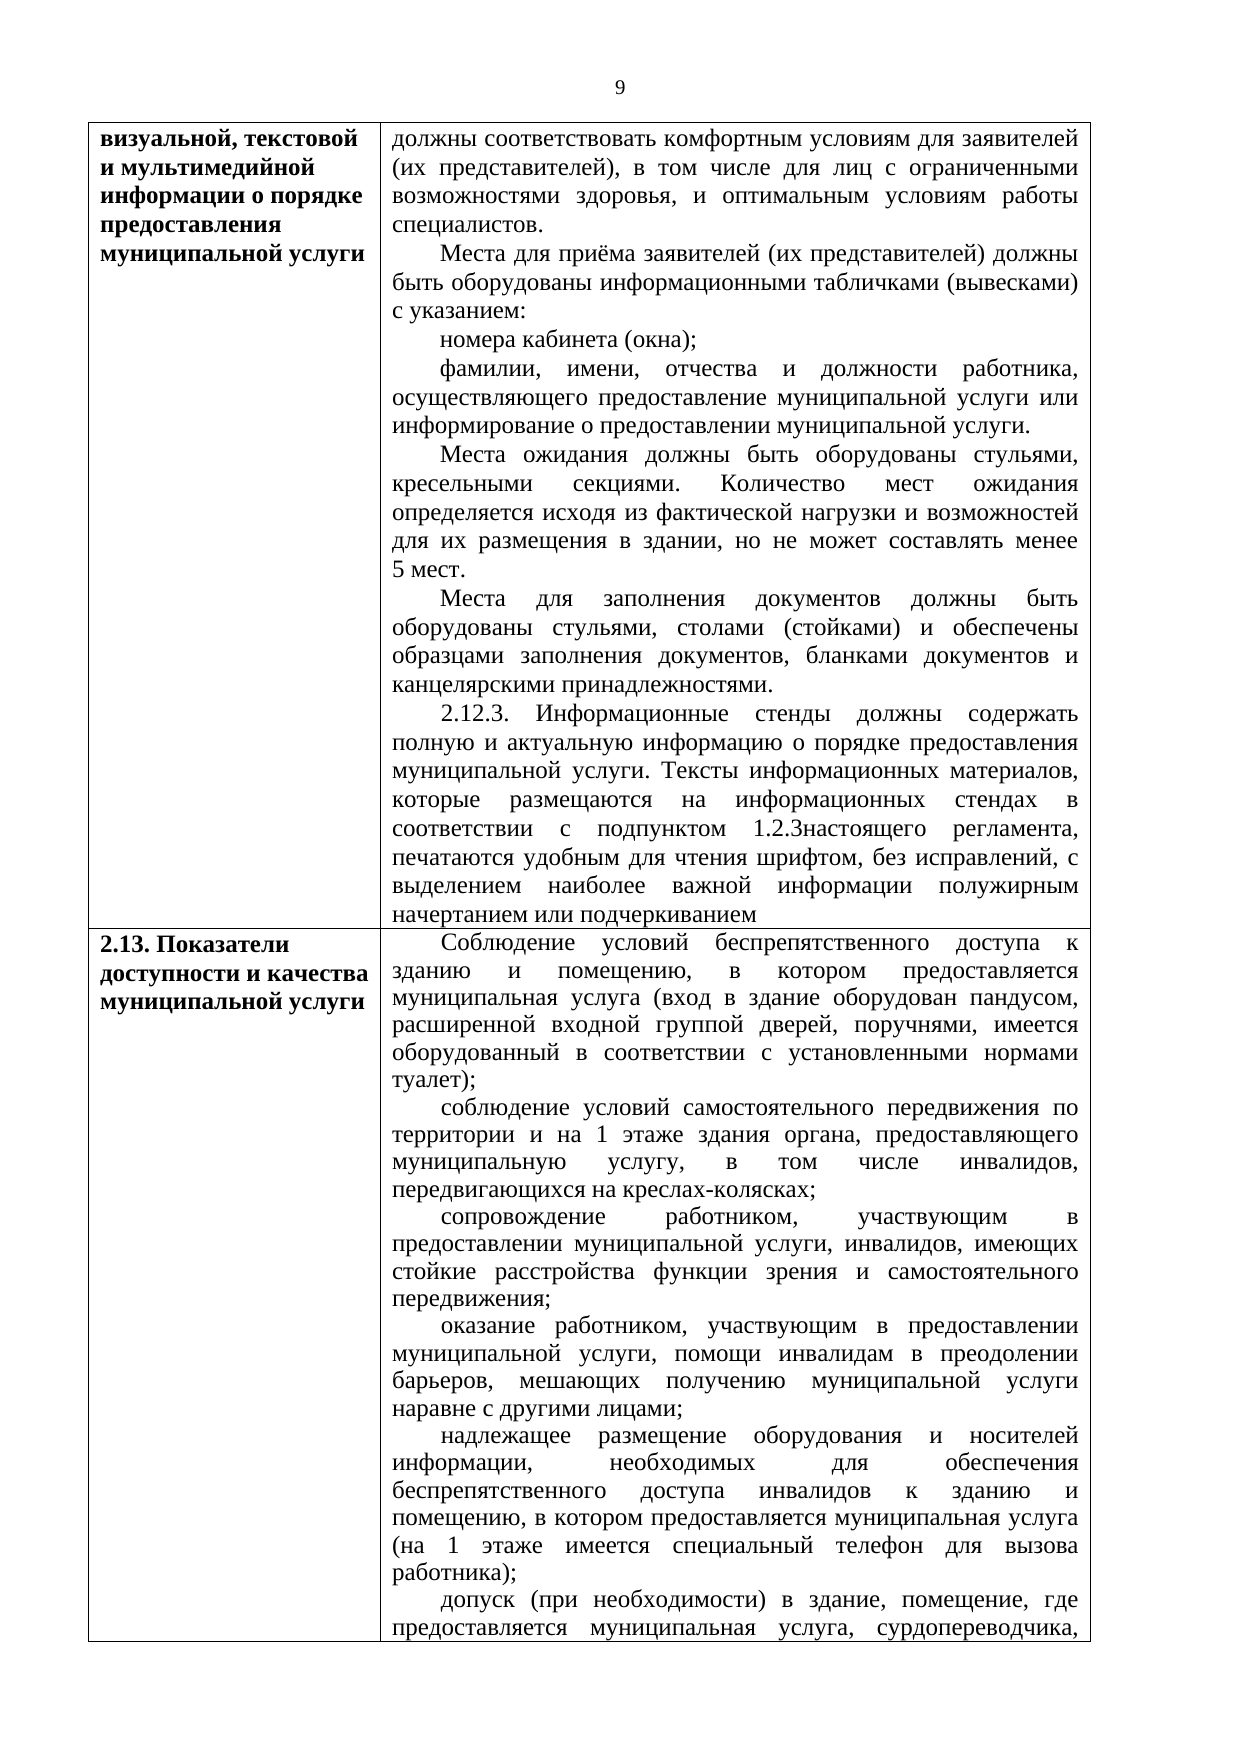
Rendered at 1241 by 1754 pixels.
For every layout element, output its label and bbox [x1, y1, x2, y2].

table_cell [89, 123, 380, 928]
table_cell [381, 929, 1090, 1641]
table_cell [89, 929, 380, 1641]
table_cell [381, 123, 1090, 928]
